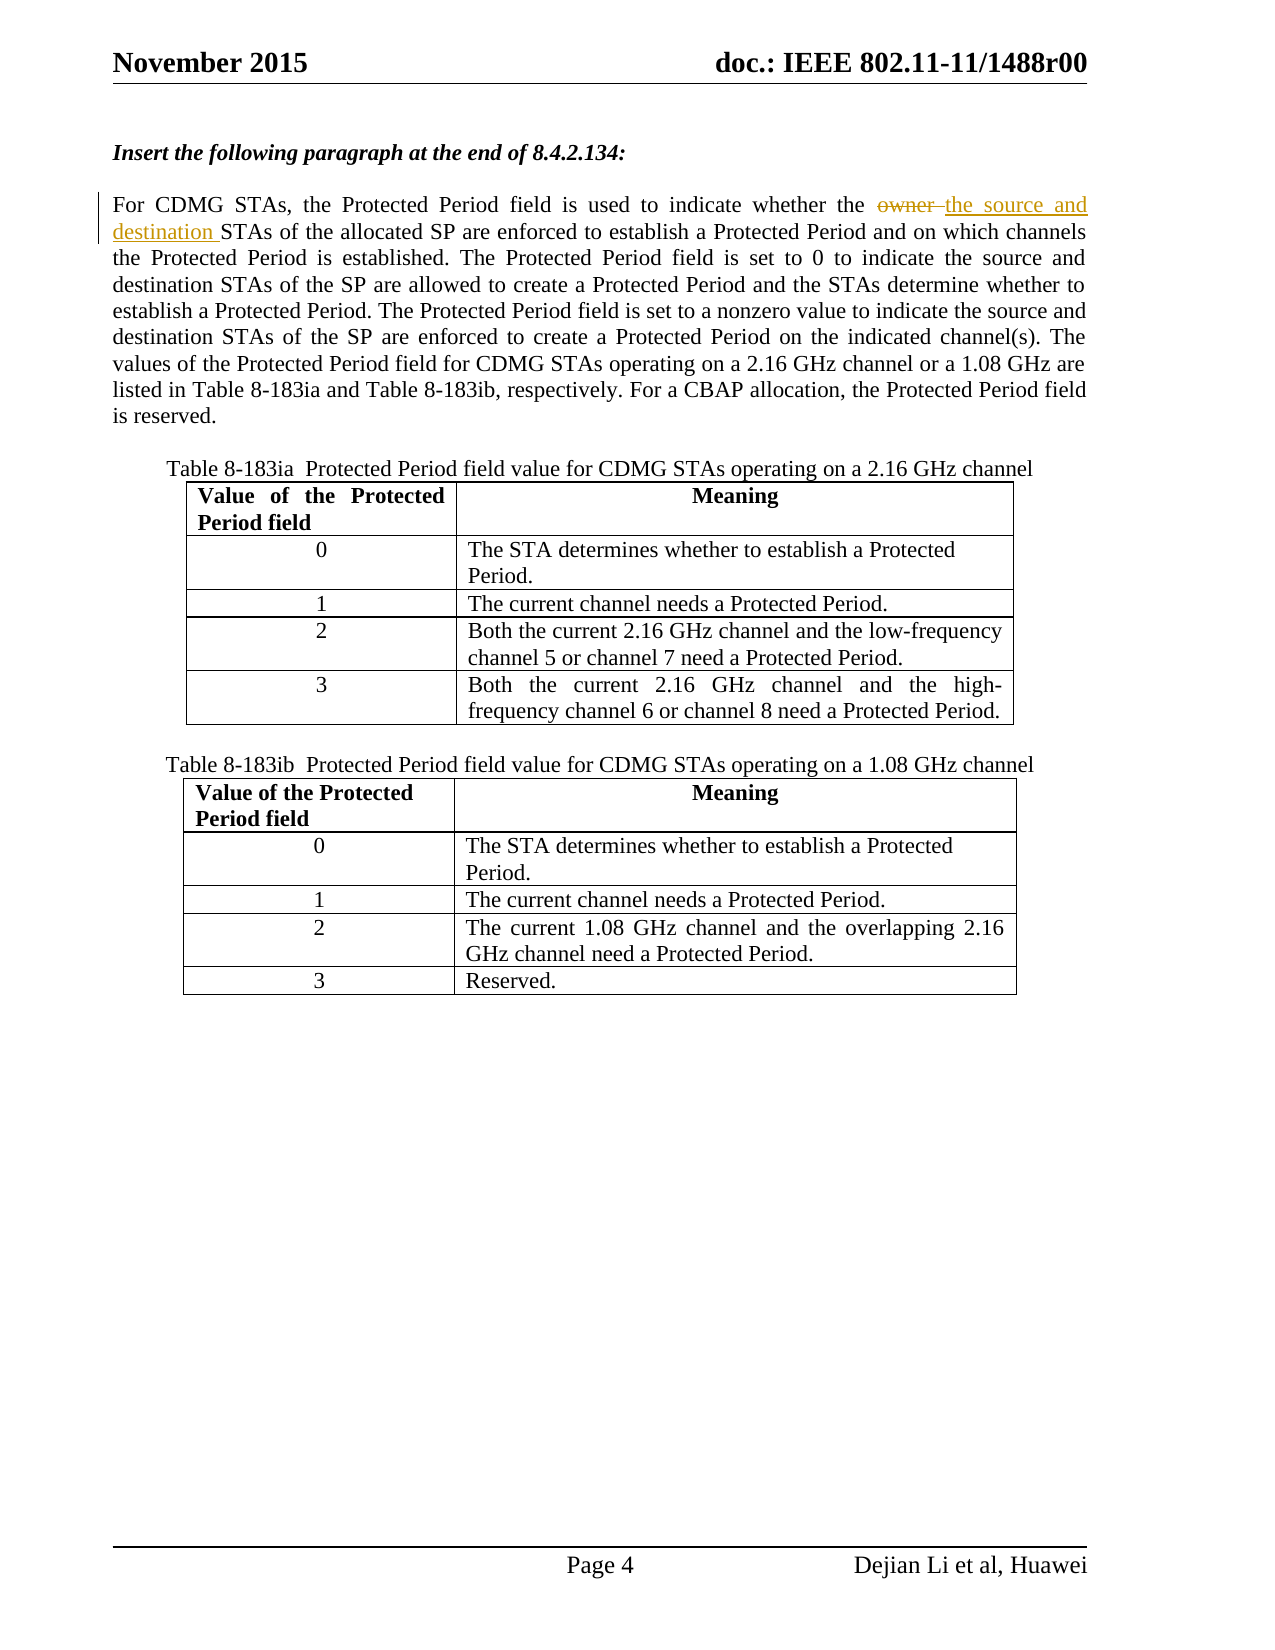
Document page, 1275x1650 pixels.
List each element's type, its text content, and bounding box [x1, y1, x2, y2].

text Table 8-183ib Protected Period field value for CDMG STAs operating on a 1.08 GHz channel [112, 751, 1087, 778]
table_cell The current channel needs a Protected Period. [455, 886, 1016, 912]
table_cell 0 [187, 536, 456, 589]
text Insert the following paragraph at the end of 8.4.2.134: [112, 139, 1087, 165]
table_cell The current channel needs a Protected Period. [457, 590, 1013, 616]
table_cell 2 [184, 914, 454, 966]
table_header Value of the Protected Period field [184, 779, 454, 831]
table_cell Both the current 2.16 GHz channel and the low-frequency channel 5 or channel 7 need a Protected Period. [457, 618, 1013, 670]
text Table 8-183ia Protected Period field value for CDMG STAs operating on a 2.16 GHz channel [112, 455, 1087, 481]
table_cell 2 [187, 618, 456, 670]
table_cell The STA determines whether to establish a Protected Period. [455, 833, 1016, 885]
table_cell 3 [187, 671, 456, 724]
text For CDMG STAs, the Protected Period field is used to indicate whether the STAs of the allocated SP are enforced to establish a Protected Period and on which channels the Protected Period is established. The Protected Period field is set to 0 to indicate the source and destination STAs of the SP are allowed to create a Protected Period and the STAs determine whether to establish a Protected Period. The Protected Period field is set to a nonzero value to indicate the source and destination STAs of the SP are enforced to create a Protected Period on the indicated channel(s). The values of the Protected Period field for CDMG STAs operating on a 2.16 GHz channel or a 1.08 GHz are listed in Table 8-183ia and Table 8-183ib, respectively. For a CBAP allocation, the Protected Period field is reserved. [112, 192, 1087, 429]
table_header Value of the Protected Period field [187, 483, 456, 535]
table_cell 1 [184, 886, 454, 912]
table_cell The STA determines whether to establish a Protected Period. [457, 536, 1013, 589]
table_cell 3 [184, 967, 454, 994]
table_header Meaning [457, 483, 1013, 535]
table_cell The current 1.08 GHz channel and the overlapping 2.16 GHz channel need a Protected Period. [455, 914, 1016, 966]
table_cell 1 [187, 590, 456, 616]
table_cell 0 [184, 833, 454, 885]
table_cell Reserved. [455, 967, 1016, 994]
table_header Meaning [455, 779, 1016, 831]
table_cell Both the current 2.16 GHz channel and the high-frequency channel 6 or channel 8 need a Protected Period. [457, 671, 1013, 724]
